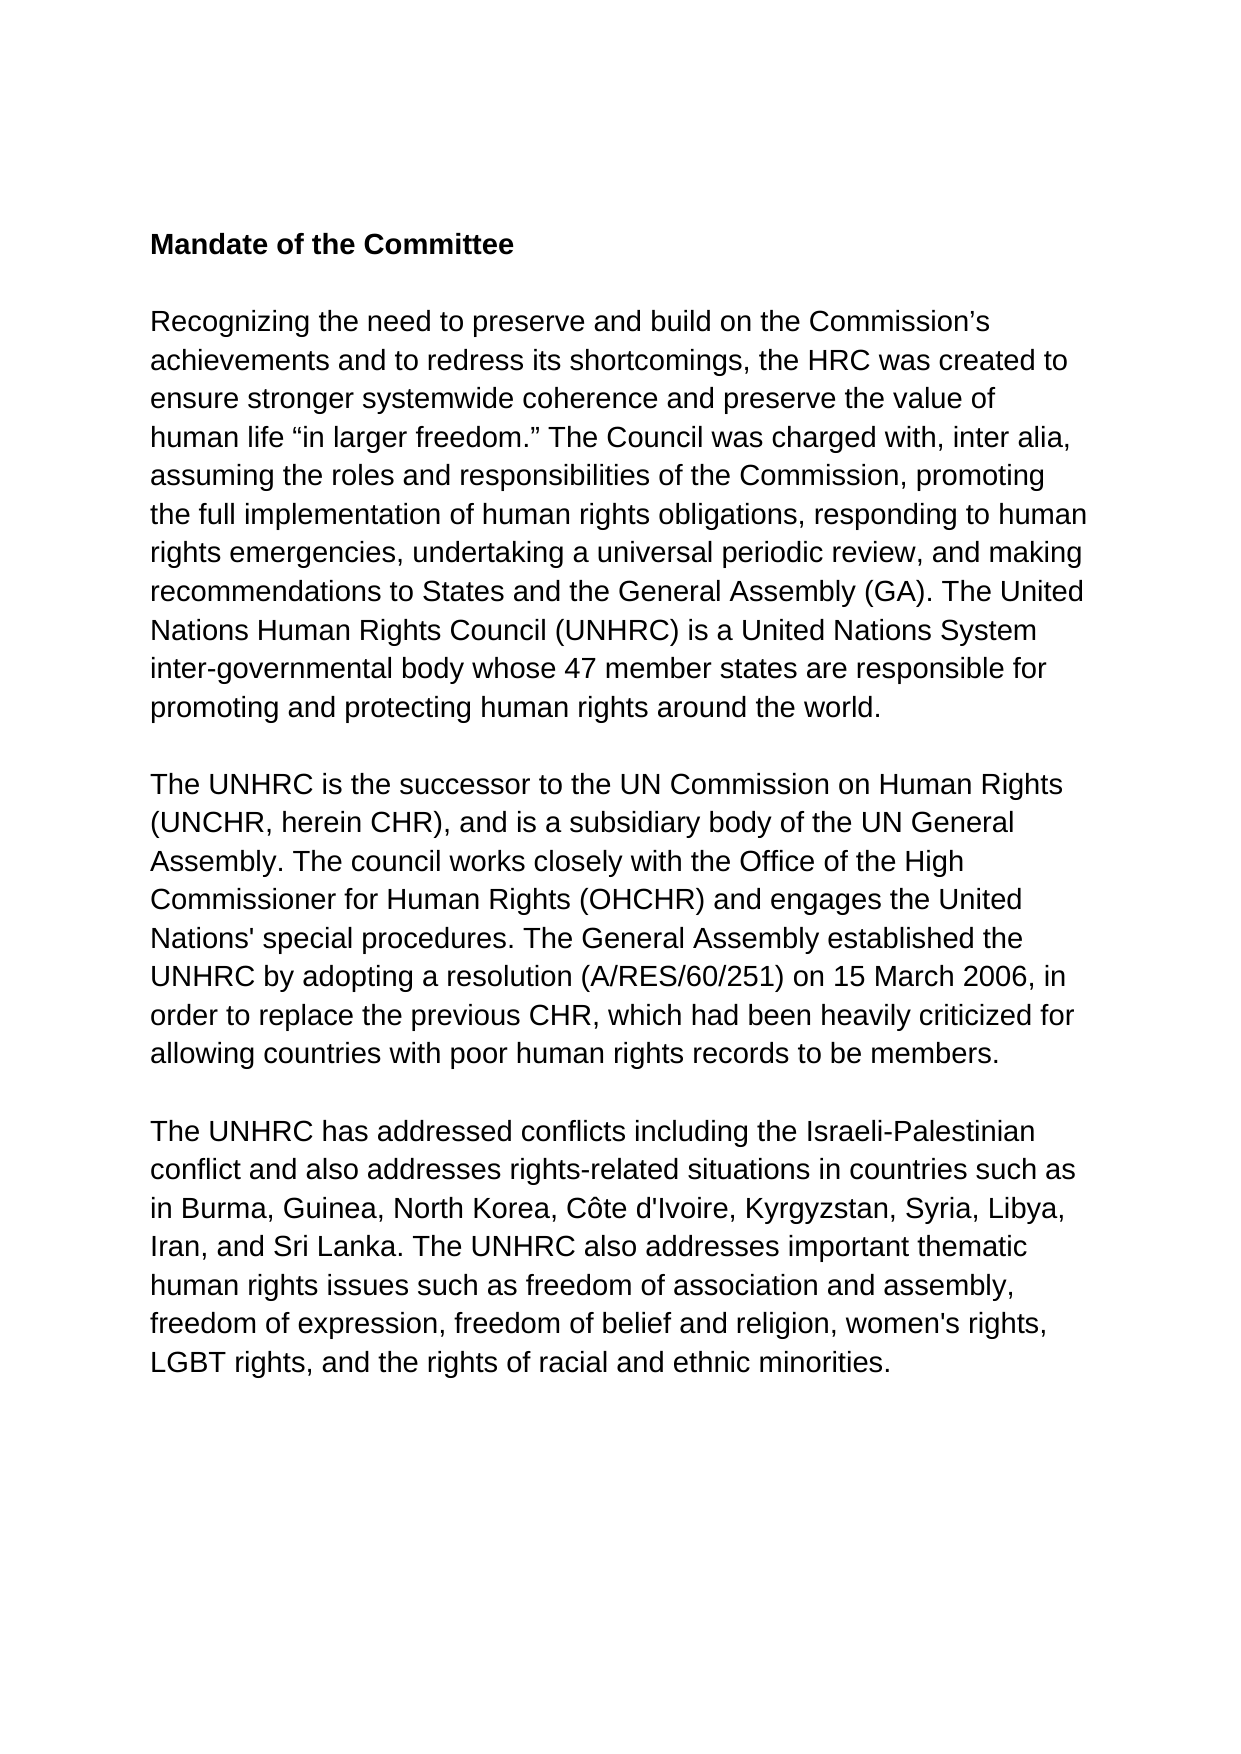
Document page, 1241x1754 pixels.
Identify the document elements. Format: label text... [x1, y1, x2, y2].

text Recognizing the need to preserve and build on the Commission’s achievements and to redress its shortcomings, the HRC was created to ensure stronger systemwide coherence and preserve the value of human life “in larger freedom.” The Council was charged with, inter alia, assuming the roles and responsibilities of the Commission, promoting the full implementation of human rights obligations, responding to human rights emergencies, undertaking a universal periodic review, and making recommendations to States and the General Assembly (GA). The United Nations Human Rights Council (UNHRC) is a United Nations System inter-governmental body whose 47 member states are responsible for promoting and protecting human rights around the world. [150, 304, 1090, 723]
text The UNHRC is the successor to the UN Commission on Human Rights (UNCHR, herein CHR), and is a subsidiary body of the UN General Assembly. The council works closely with the Office of the High Commissioner for Human Rights (OHCHR) and engages the United Nations' special procedures. The General Assembly established the UNHRC by adopting a resolution (A/RES/60/251) on 15 March 2006, in order to replace the previous CHR, which had been heavily criticized for allowing countries with poor human rights records to be members. [150, 767, 1090, 1070]
text Mandate of the Committee [150, 227, 1090, 261]
text The UNHRC has addressed conflicts including the Israeli-Palestinian conflict and also addresses rights-related situations in countries such as in Burma, Guinea, North Korea, Côte d'Ivoire, Kyrgyzstan, Syria, Libya, Iran, and Sri Lanka. The UNHRC also addresses important thematic human rights issues such as freedom of association and assembly, freedom of expression, freedom of belief and religion, women's rights, LGBT rights, and the rights of racial and ethnic minorities. [150, 1113, 1090, 1378]
